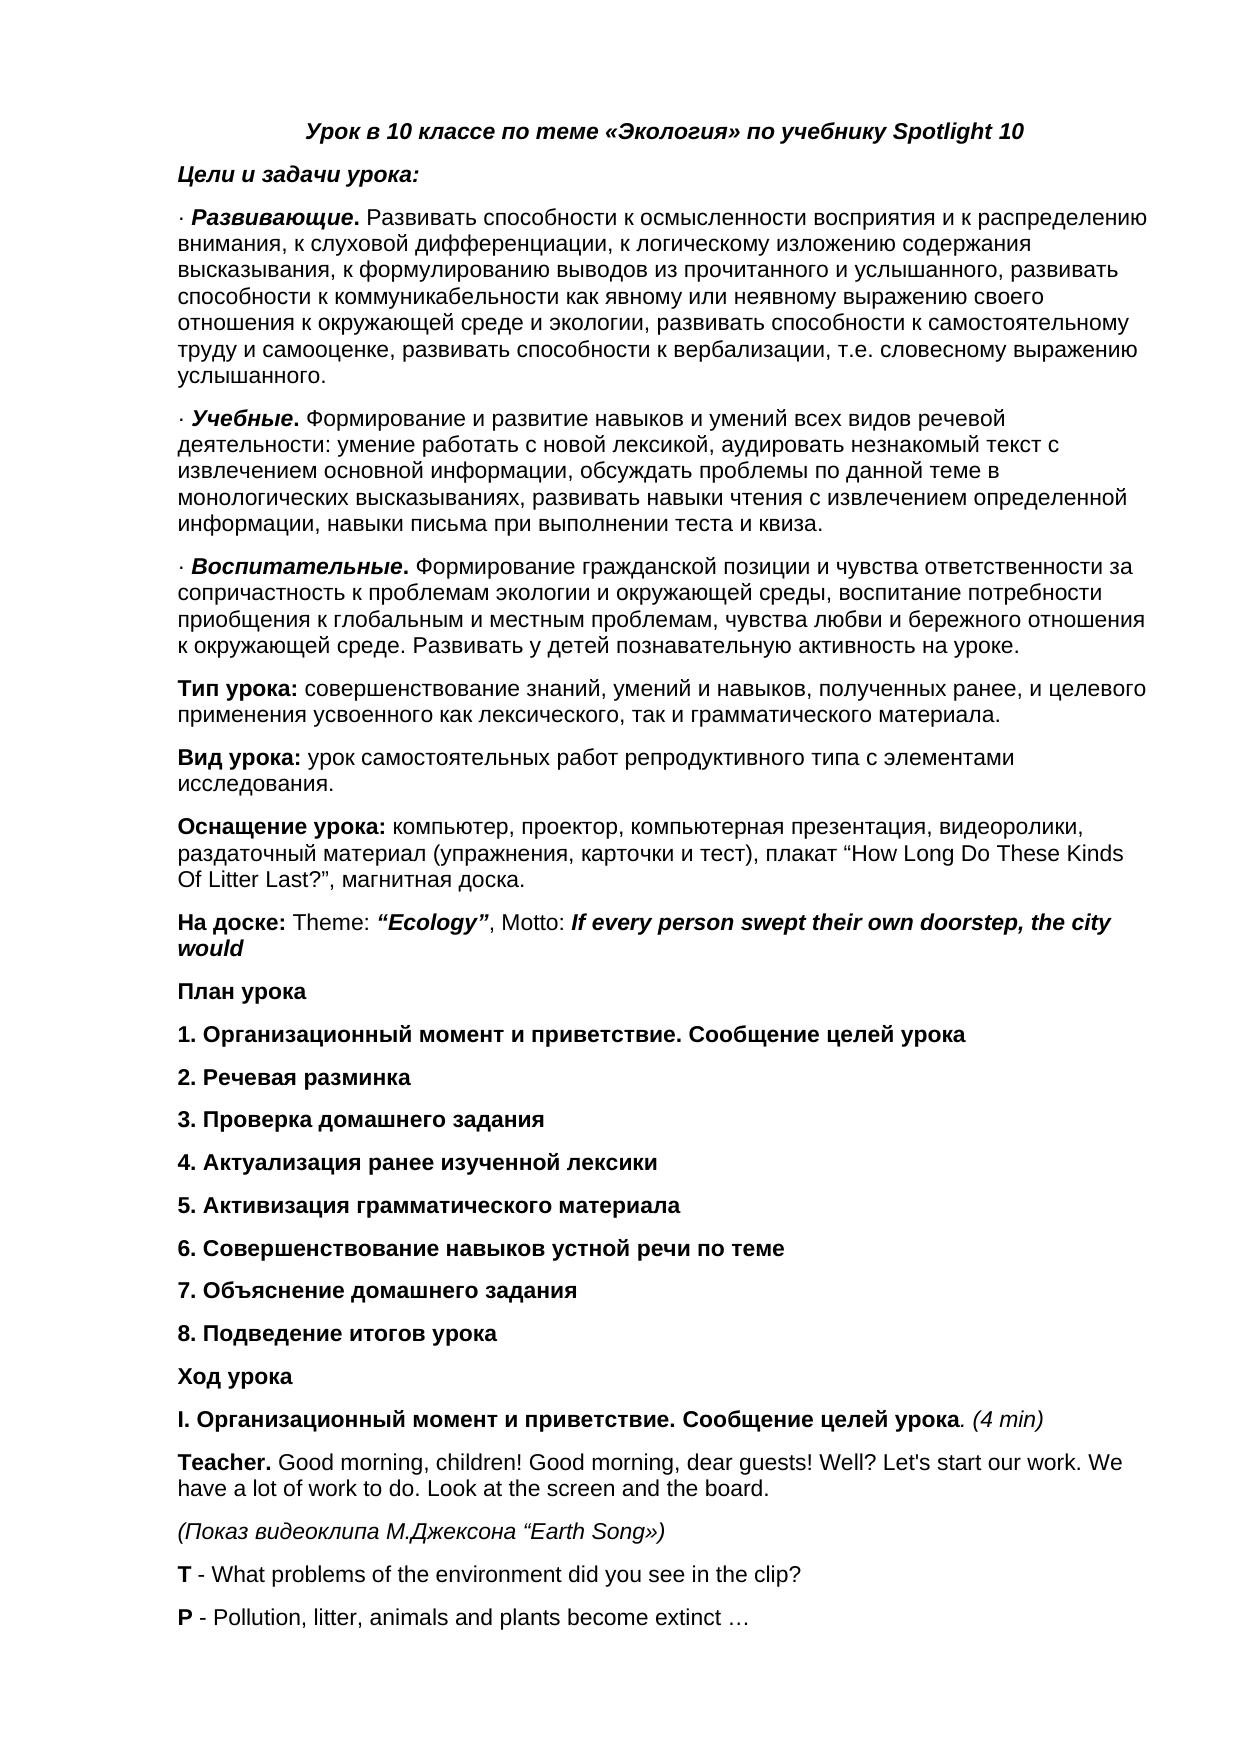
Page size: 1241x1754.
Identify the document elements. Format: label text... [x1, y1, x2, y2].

text (Показ видеоклипа М.Джексона “Earth Song») [177, 1518, 1152, 1544]
text I. Организационный момент и приветствие. Сообщение целей урока. (4 min) [177, 1406, 1152, 1432]
text 3. Проверка домашнего задания [177, 1106, 1152, 1133]
text 8. Подведение итогов урока [177, 1320, 1152, 1347]
text Оснащение урока: компьютер, проектор, компьютерная презентация, видеоролики, раздаточный материал (упражнения, карточки и тест), плакат “How Long Do These Kinds Of Litter Last?”, магнитная доска. [177, 813, 1152, 892]
text 4. Актуализация ранее изученной лексики [177, 1149, 1152, 1175]
text 5. Активизация грамматического материала [177, 1192, 1152, 1218]
text 2. Речевая разминка [177, 1063, 1152, 1090]
text Вид урока: урок самостоятельных работ репродуктивного типа с элементами исследования. [177, 744, 1152, 797]
text 7. Объяснение домашнего задания [177, 1277, 1152, 1304]
text P - Pollution, litter, animals and plants become extinct … [177, 1603, 1152, 1630]
text Ход урока [177, 1363, 1152, 1389]
text На доске: Theme: “Ecology”, Motto: If every person swept their own doorstep, the city would [177, 909, 1152, 961]
text T - What problems of the environment did you see in the clip? [177, 1561, 1152, 1587]
text Урок в 10 классе по теме «Экология» по учебнику Spotlight 10 [177, 118, 1152, 144]
text · Учебные. Формирование и развитие навыков и умений всех видов речевой деятельности: умение работать с новой лексикой, аудировать незнакомый текст с извлечением основной информации, обсуждать проблемы по данной теме в монологических высказываниях, развивать навыки чтения с извлечением определенной информации, навыки письма при выполнении теста и квиза. [177, 405, 1152, 536]
text · Воспитательные. Формирование гражданской позиции и чувства ответственности за сопричастность к проблемам экологии и окружающей среды, воспитание потребности приобщения к глобальным и местным проблемам, чувства любви и бережного отношения к окружающей среде. Развивать у детей познавательную активность на уроке. [177, 553, 1152, 658]
text План урока [177, 978, 1152, 1004]
text Тип урока: совершенствование знаний, умений и навыков, полученных ранее, и целевого применения усвоенного как лексического, так и грамматического материала. [177, 675, 1152, 727]
text Teacher. Good morning, children! Good morning, dear guests! Well? Let's start our work. We have a lot of work to do. Look at the screen and the board. [177, 1449, 1152, 1501]
text 6. Совершенствование навыков устной речи по теме [177, 1235, 1152, 1261]
text Цели и задачи урока: [177, 161, 1152, 187]
text · Развивающие. Развивать способности к осмысленности восприятия и к распределению внимания, к слуховой дифференциации, к логическому изложению содержания высказывания, к формулированию выводов из прочитанного и услышанного, развивать способности к коммуникабельности как явному или неявному выражению своего отношения к окружающей среде и экологии, развивать способности к самостоятельному труду и самооценке, развивать способности к вербализации, т.е. словесному выражению услышанного. [177, 204, 1152, 388]
text 1. Организационный момент и приветствие. Сообщение целей урока [177, 1021, 1152, 1047]
